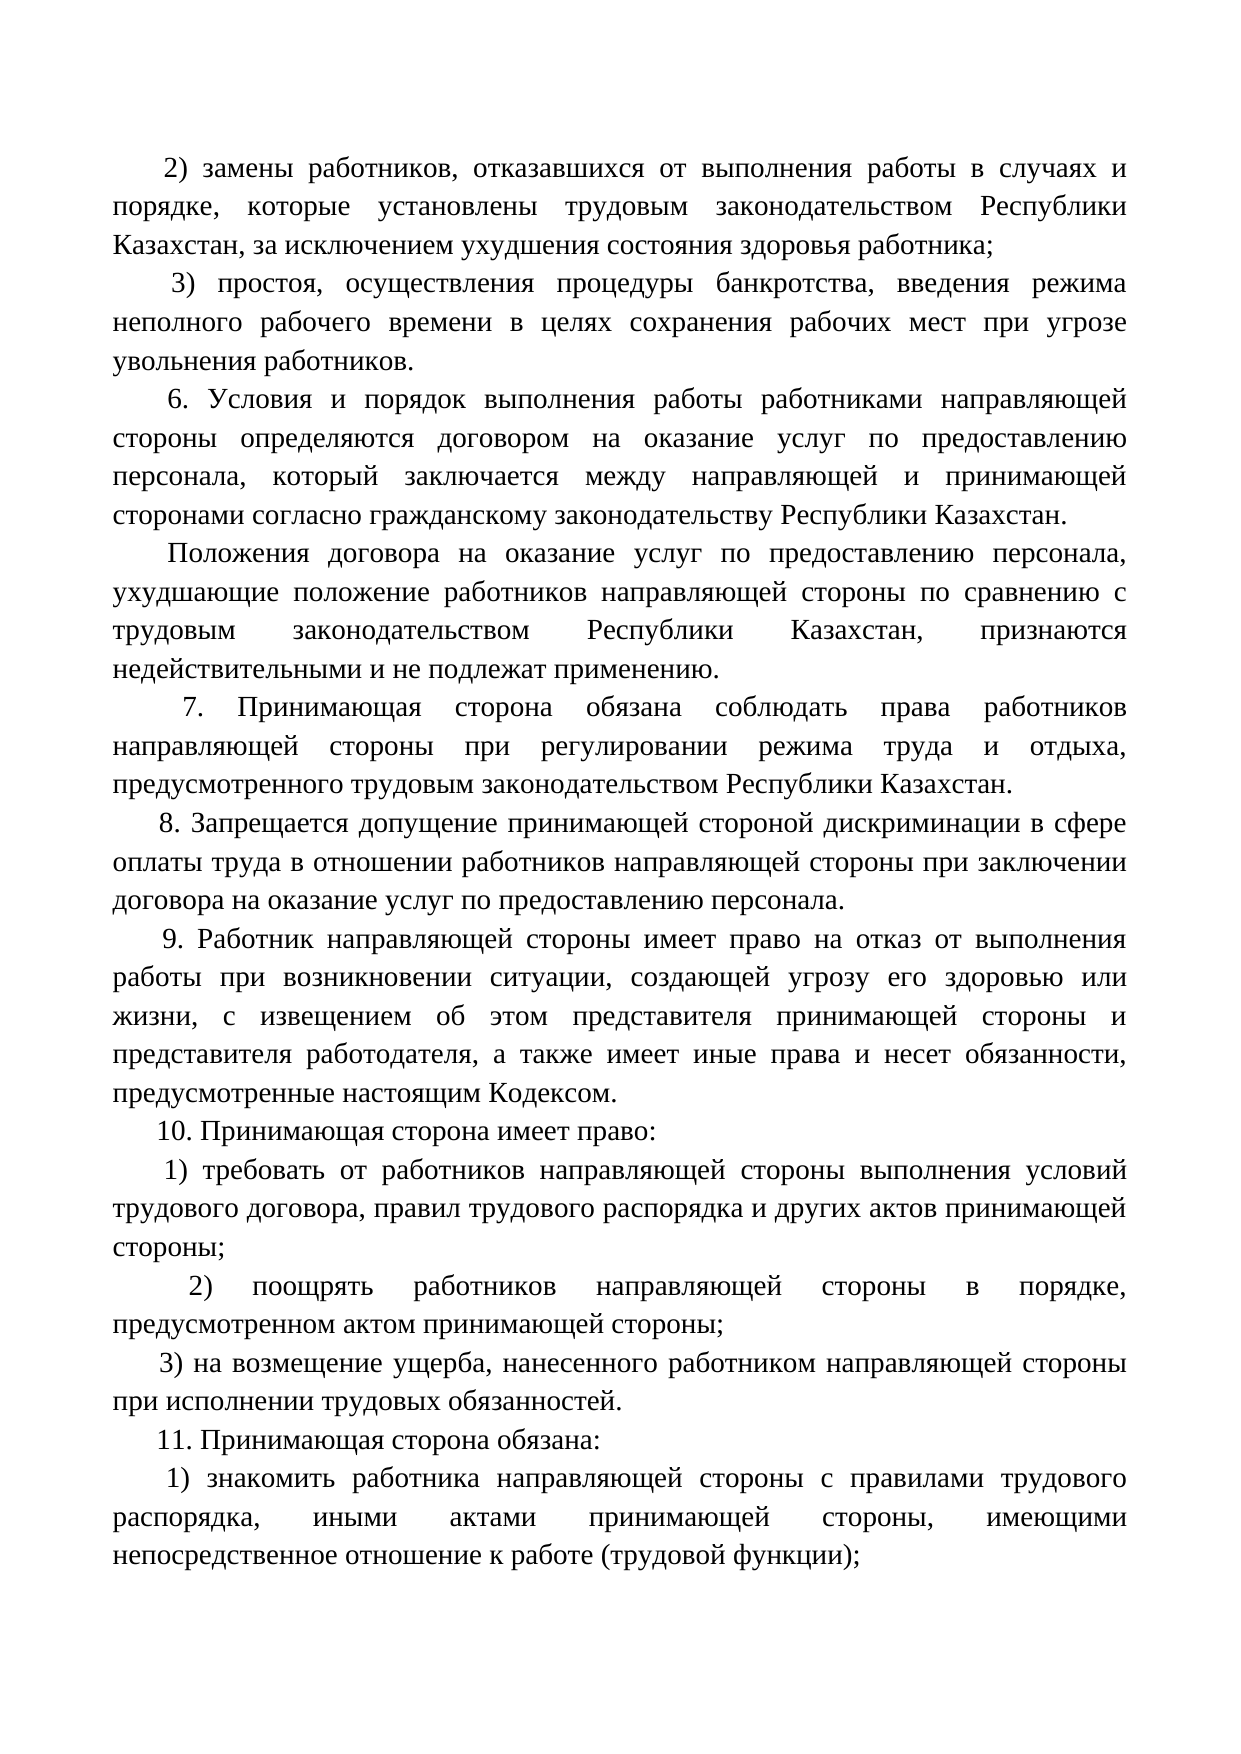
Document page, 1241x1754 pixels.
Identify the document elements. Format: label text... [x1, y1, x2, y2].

text 1) знакомить работника направляющей стороны с правилами трудового распорядка, иными актами принимающей стороны, имеющими непосредственное отношение к работе (трудовой функции); [112, 1460, 1128, 1571]
text 1) требовать от работников направляющей стороны выполнения условий трудового договора, правил трудового распорядка и других актов принимающей стороны; [112, 1152, 1128, 1263]
text 6. Условия и порядок выполнения работы работниками направляющей стороны определяются договором на оказание услуг по предоставлению персонала, который заключается между направляющей и принимающей сторонами согласно гражданскому законодательству Республики Казахстан. [112, 381, 1128, 530]
text 3) на возмещение ущерба, нанесенного работником направляющей стороны при исполнении трудовых обязанностей. [112, 1345, 1128, 1417]
text 11. Принимающая сторона обязана: [112, 1422, 1128, 1455]
text 9. Работник направляющей стороны имеет право на отказ от выполнения работы при возникновении ситуации, создающей угрозу его здоровью или жизни, с извещением об этом представителя принимающей стороны и представителя работодателя, а также имеет иные права и несет обязанности, предусмотренные настоящим Кодексом. [112, 921, 1128, 1108]
text 2) замены работников, отказавшихся от выполнения работы в случаях и порядке, которые установлены трудовым законодательством Республики Казахстан, за исключением ухудшения состояния здоровья работника; [112, 150, 1128, 261]
text 8. Запрещается допущение принимающей стороной дискриминации в сфере оплаты труда в отношении работников направляющей стороны при заключении договора на оказание услуг по предоставлению персонала. [112, 805, 1128, 916]
text 2) поощрять работников направляющей стороны в порядке, предусмотренном актом принимающей стороны; [112, 1268, 1128, 1340]
text 10. Принимающая сторона имеет право: [112, 1113, 1128, 1147]
text 3) простоя, осуществления процедуры банкротства, введения режима неполного рабочего времени в целях сохранения рабочих мест при угрозе увольнения работников. [112, 266, 1128, 376]
text 7. Принимающая сторона обязана соблюдать права работников направляющей стороны при регулировании режима труда и отдыха, предусмотренного трудовым законодательством Республики Казахстан. [112, 689, 1128, 800]
text Положения договора на оказание услуг по предоставлению персонала, ухудшающие положение работников направляющей стороны по сравнению с трудовым законодательством Республики Казахстан, признаются недействительными и не подлежат применению. [112, 535, 1128, 684]
